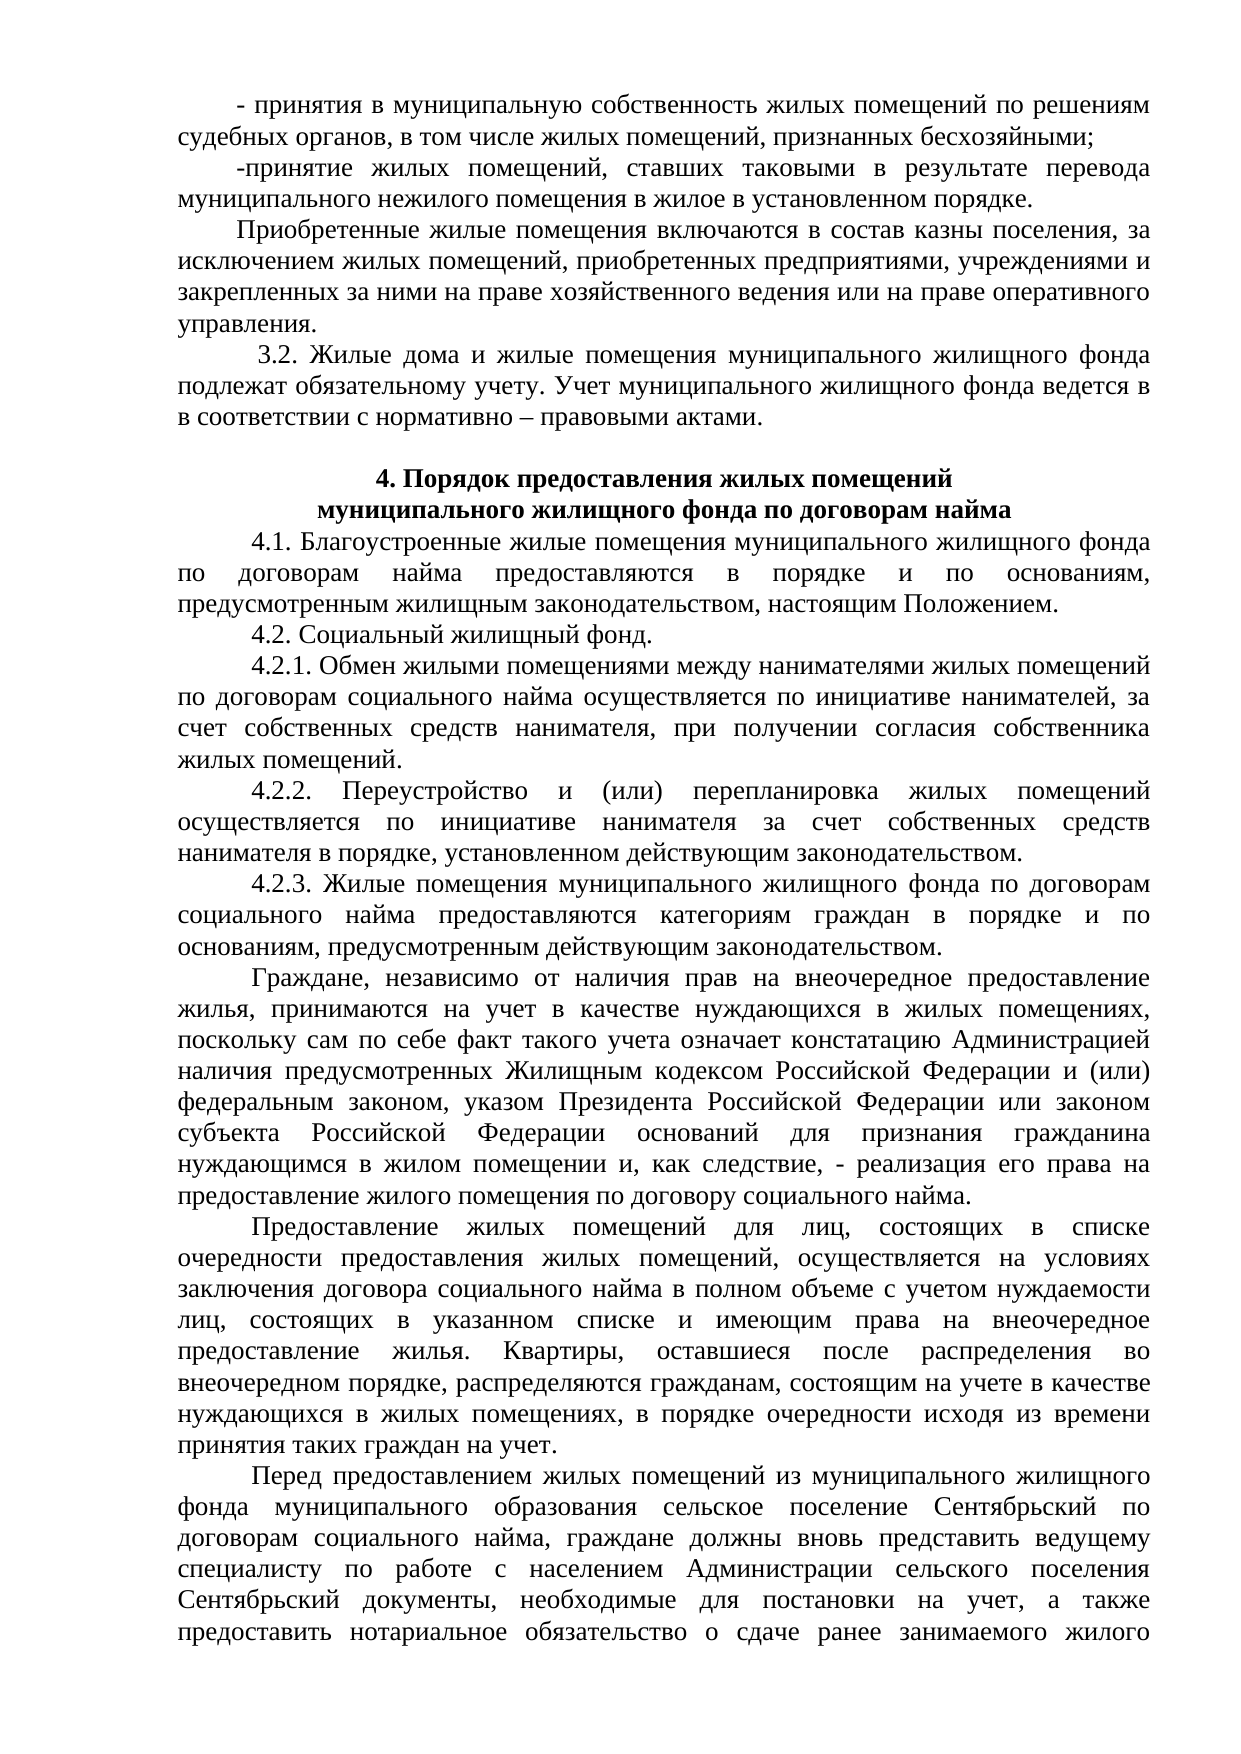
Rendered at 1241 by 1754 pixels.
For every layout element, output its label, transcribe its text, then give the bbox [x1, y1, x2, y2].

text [177, 1459, 1152, 1646]
text 4.1. Благоустроенные жилые помещения муниципального жилищного фонда по договорам найма предоставляются в порядке и по основаниям, предусмотренным жилищным законодательством, настоящим Положением. [177, 525, 1152, 618]
text 4.2. Социальный жилищный фонд. [177, 618, 1152, 649]
text 4. Порядок предоставления жилых помещений [177, 462, 1152, 493]
text 3.2. Жилые дома и жилые помещения муниципального жилищного фонда подлежат обязательному учету. Учет муниципального жилищного фонда ведется в в соответствии с нормативно – правовыми актами. [177, 338, 1152, 431]
text - принятия в муниципальную собственность жилых помещений по решениям судебных органов, в том числе жилых помещений, признанных бесхозяйными; [177, 89, 1152, 151]
text муниципального жилищного фонда по договорам найма [177, 493, 1152, 525]
text Приобретенные жилые помещения включаются в состав казны поселения, за исключением жилых помещений, приобретенных предприятиями, учреждениями и закрепленных за ними на праве хозяйственного ведения или на праве оперативного управления. [177, 213, 1152, 338]
text 4.2.1. Обмен жилыми помещениями между нанимателями жилых помещений по договорам социального найма осуществляется по инициативе нанимателей, за счет собственных средств нанимателя, при получении согласия собственника жилых помещений. [177, 649, 1152, 774]
text Граждане, независимо от наличия прав на внеочередное предоставление жилья, принимаются на учет в качестве нуждающихся в жилых помещениях, поскольку сам по себе факт такого учета означает констатацию Администрацией наличия предусмотренных Жилищным кодексом Российской Федерации и (или) федеральным законом, указом Президента Российской Федерации или законом субъекта Российской Федерации оснований для признания гражданина нуждающимся в жилом помещении и, как следствие, - реализация его права на предоставление жилого помещения по договору социального найма. [177, 961, 1152, 1210]
text Предоставление жилых помещений для лиц, состоящих в списке очередности предоставления жилых помещений, осуществляется на условиях заключения договора социального найма в полном объеме с учетом нуждаемости лиц, состоящих в указанном списке и имеющим права на внеочередное предоставление жилья. Квартиры, оставшиеся после распределения во внеочередном порядке, распределяются гражданам, состоящим на учете в качестве нуждающихся в жилых помещениях, в порядке очередности исходя из времени принятия таких граждан на учет. [177, 1210, 1152, 1459]
text 4.2.3. Жилые помещения муниципального жилищного фонда по договорам социального найма предоставляются категориям граждан в порядке и по основаниям, предусмотренным действующим законодательством. [177, 867, 1152, 961]
text -принятие жилых помещений, ставших таковыми в результате перевода муниципального нежилого помещения в жилое в установленном порядке. [177, 151, 1152, 213]
text 4.2.2. Переустройство и (или) перепланировка жилых помещений осуществляется по инициативе нанимателя за счет собственных средств нанимателя в порядке, установленном действующим законодательством. [177, 774, 1152, 867]
